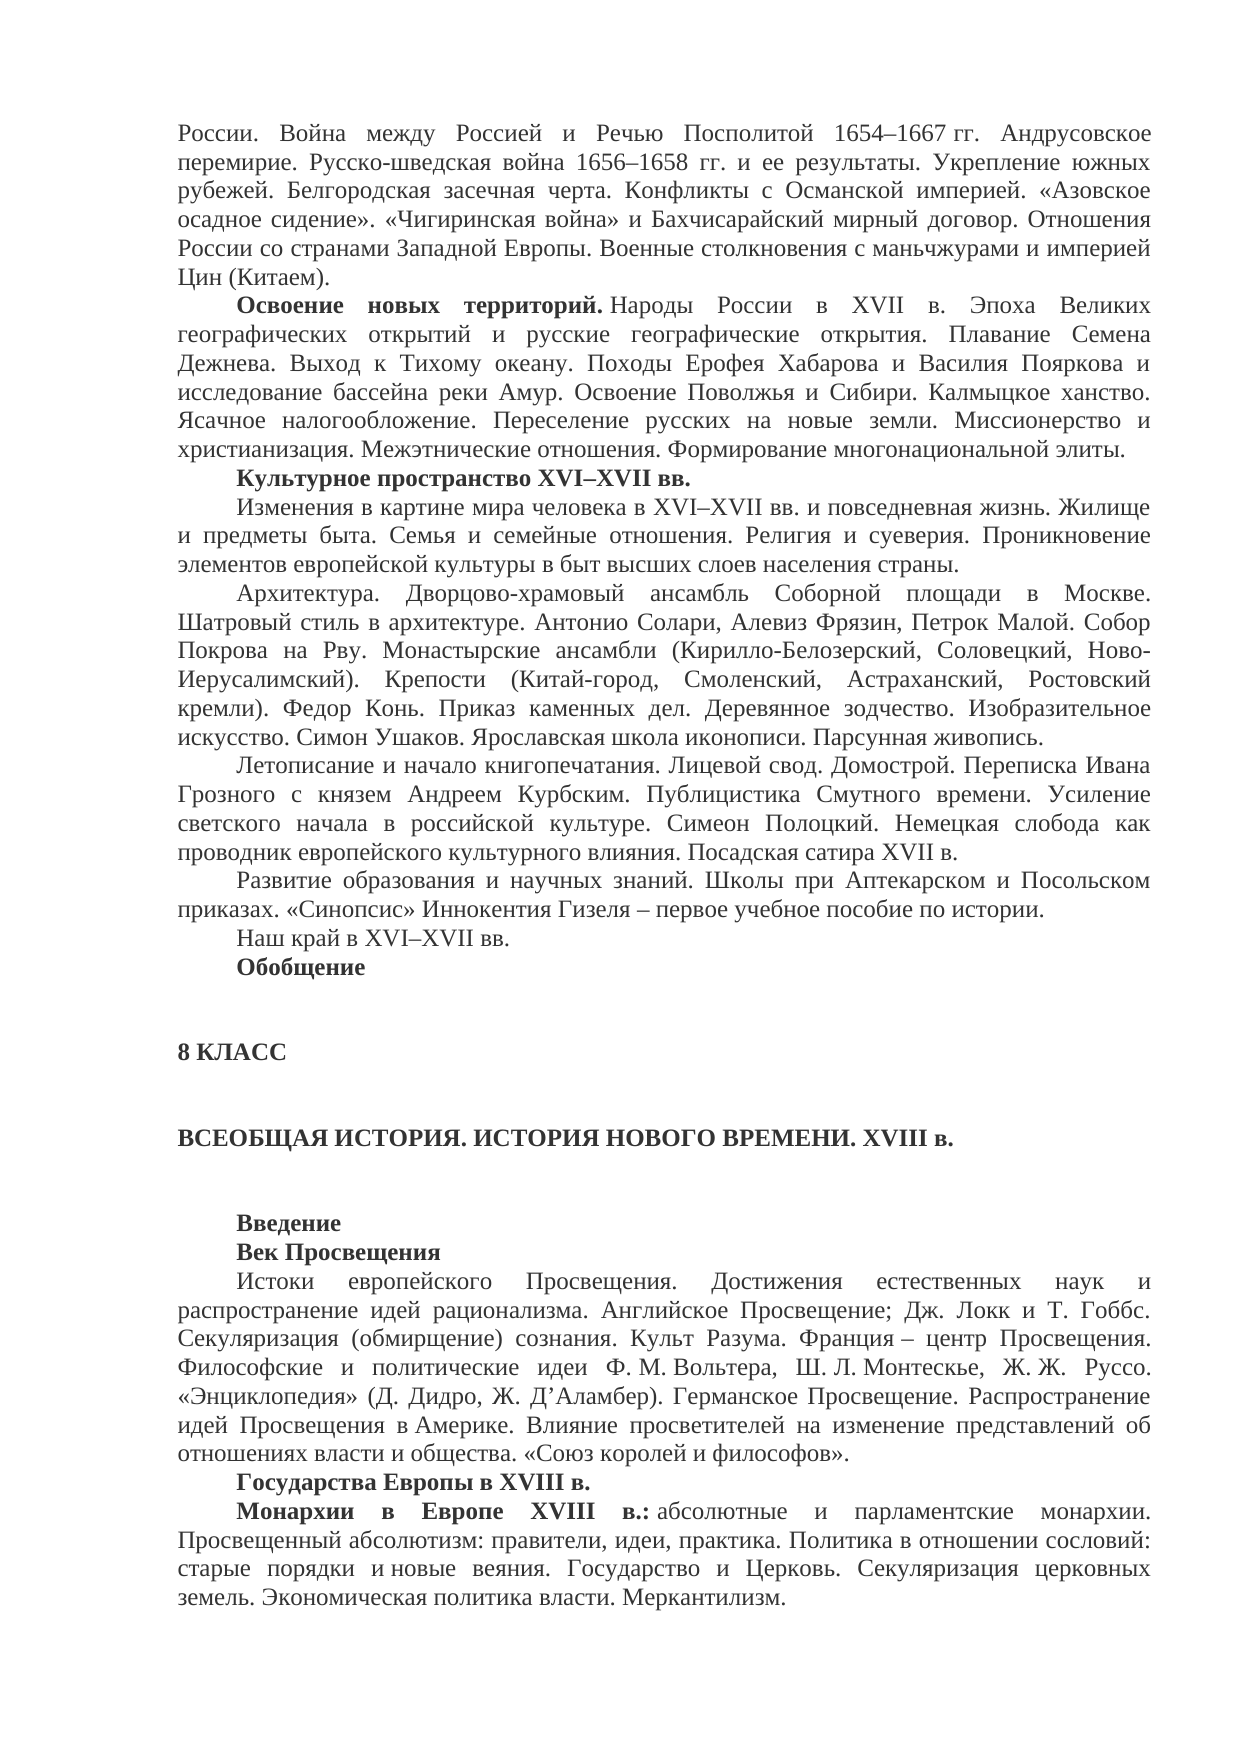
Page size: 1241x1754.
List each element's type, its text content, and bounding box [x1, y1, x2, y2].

text Монархии в Европе XVIII в.: абсолютные и парламентские монархии. Просвещенный абсолютизм: правители, идеи, практика. Политика в отношении сословий: старые порядки и новые веяния. Государство и Церковь. Секуляризация церковных земель. Экономическая политика власти. Меркантилизм. [177, 1496, 1152, 1611]
text Летописание и начало книгопечатания. Лицевой свод. Домострой. Переписка Ивана Грозного с князем Андреем Курбским. Публицистика Смутного времени. Усиление светского начала в российской культуре. Симеон Полоцкий. Немецкая слобода как проводник европейского культурного влияния. Посадская сатира XVII в. [177, 751, 1152, 866]
text Введение [177, 1208, 1152, 1237]
text Архитектура. Дворцово-храмовый ансамбль Соборной площади в Москве. Шатровый стиль в архитектуре. Антонио Солари, Алевиз Фрязин, Петрок Малой. Собор Покрова на Рву. Монастырские ансамбли (Кирилло-Белозерский, Соловецкий, Ново-Иерусалимский). Крепости (Китай-город, Смоленский, Астраханский, Ростовский кремли). Федор Конь. Приказ каменных дел. Деревянное зодчество. Изобразительное искусство. Симон Ушаков. Ярославская школа иконописи. Парсунная живопись. [177, 578, 1152, 751]
text Истоки европейского Просвещения. Достижения естественных наук и распространение идей рационализма. Английское Просвещение; Дж. Локк и Т. Гоббс. Секуляризация (обмирщение) сознания. Культ Разума. Франция – центр Просвещения. Философские и политические идеи Ф. М. Вольтера, Ш. Л. Монтескье, Ж. Ж. Руссо. «Энциклопедия» (Д. Дидро, Ж. Д’Аламбер). Германское Просвещение. Распространение идей Просвещения в Америке. Влияние просветителей на изменение представлений об отношениях власти и общества. «Союз королей и философов». [177, 1266, 1152, 1467]
text Государства Европы в XVIII в. [177, 1467, 1152, 1496]
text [177, 118, 1152, 291]
text Наш край в XVI–XVII вв. [177, 923, 1152, 952]
text Освоение новых территорий. Народы России в XVII в. Эпоха Великих географических открытий и русские географические открытия. Плавание Семена Дежнева. Выход к Тихому океану. Походы Ерофея Хабарова и Василия Пояркова и исследование бассейна реки Амур. Освоение Поволжья и Сибири. Калмыцкое ханство. Ясачное налогообложение. Переселение русских на новые земли. Миссионерство и христианизация. Межэтнические отношения. Формирование многонациональной элиты. [177, 291, 1152, 463]
text Культурное пространство XVI–XVII вв. [177, 463, 1152, 492]
text 8 КЛАСС [177, 1037, 1152, 1066]
text Обобщение [177, 952, 1152, 981]
text Век Просвещения [177, 1237, 1152, 1266]
text Изменения в картине мира человека в XVI–XVII вв. и повседневная жизнь. Жилище и предметы быта. Семья и семейные отношения. Религия и суеверия. Проникновение элементов европейской культуры в быт высших слоев населения страны. [177, 492, 1152, 578]
text ВСЕОБЩАЯ ИСТОРИЯ. ИСТОРИЯ НОВОГО ВРЕМЕНИ. XVIII в. [177, 1123, 1152, 1152]
text Развитие образования и научных знаний. Школы при Аптекарском и Посольском приказах. «Синопсис» Иннокентия Гизеля – первое учебное пособие по истории. [177, 866, 1152, 923]
